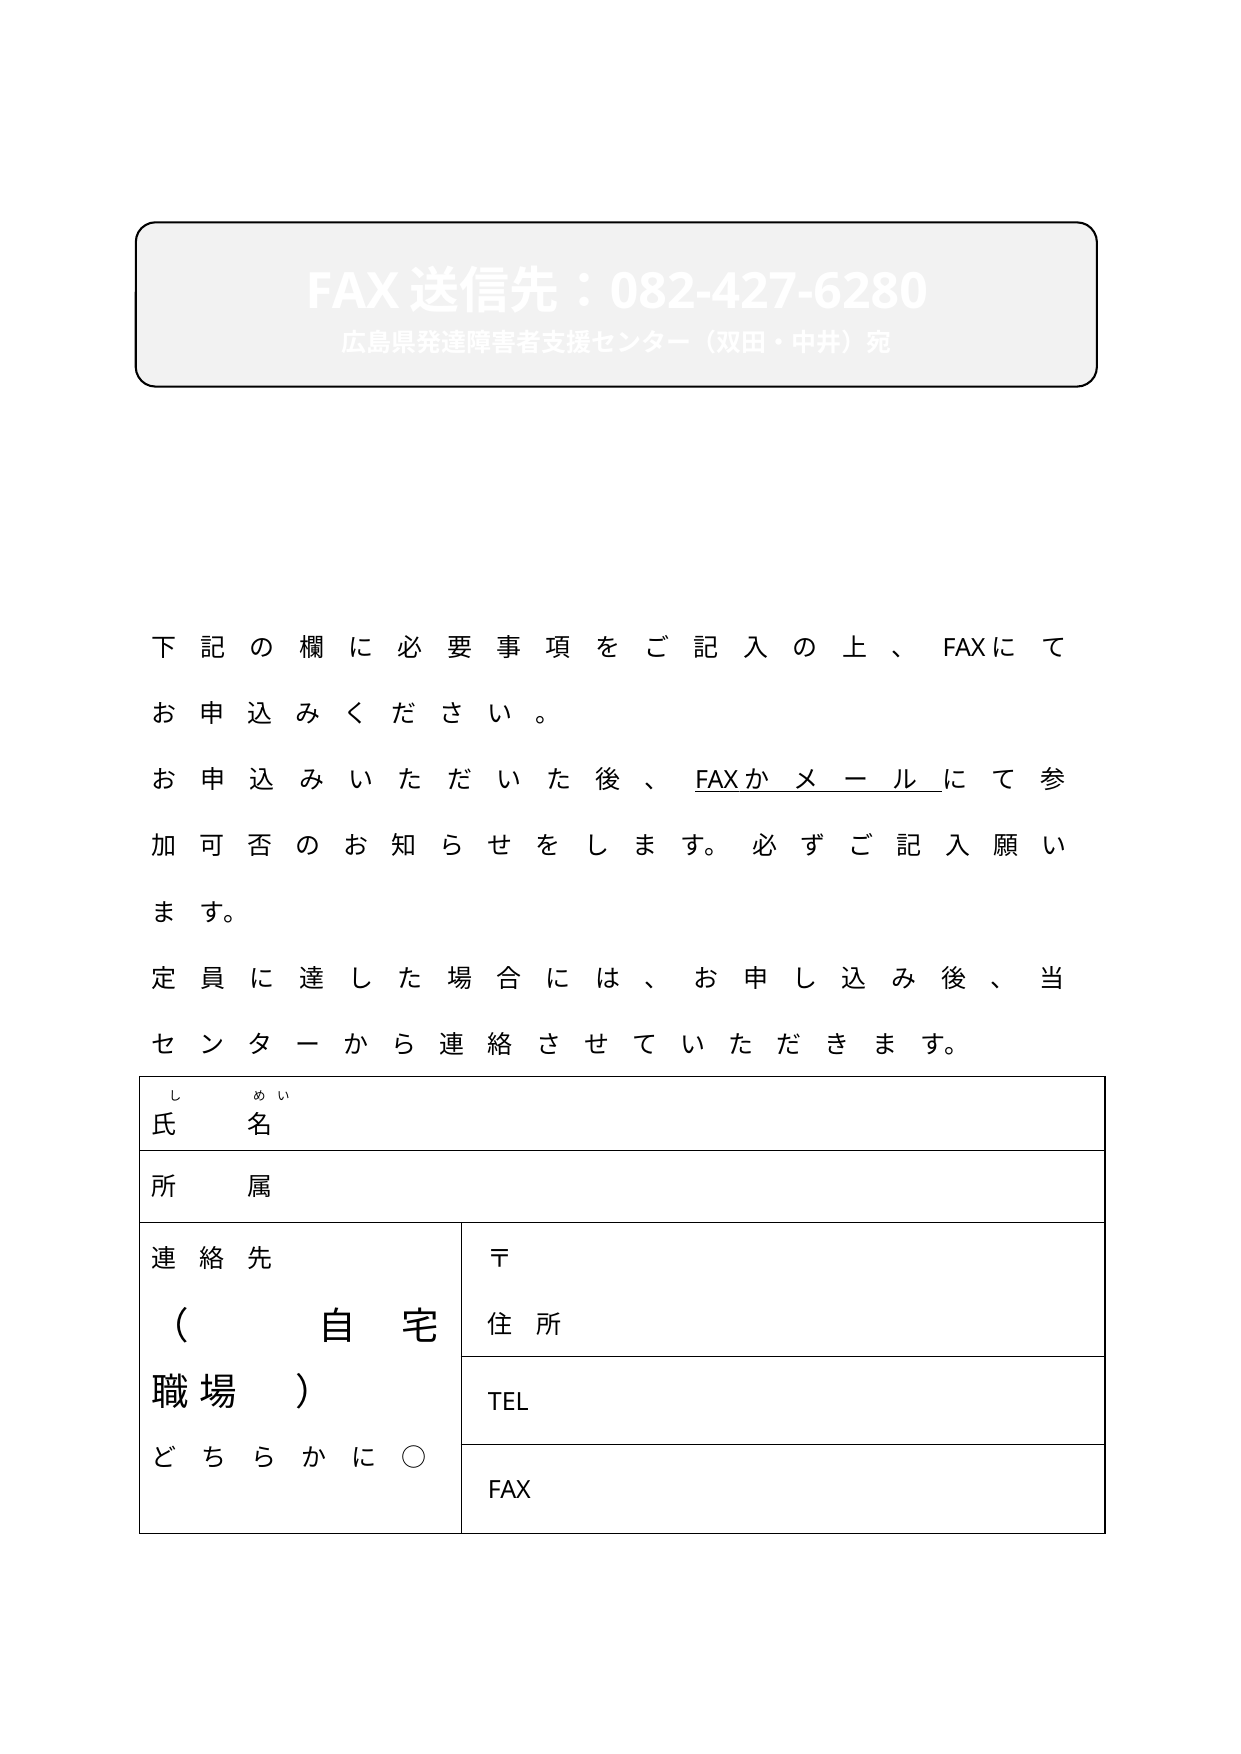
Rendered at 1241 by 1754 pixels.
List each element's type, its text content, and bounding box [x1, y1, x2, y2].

table_cell FAX [462, 1445, 1104, 1533]
table_cell 〒 住所 [462, 1223, 1104, 1356]
table_cell 連絡先 （ 自宅 職場 ） どちらかに○をつけてください [140, 1223, 461, 1533]
text 定員に達した場合には、お申し込み後、当センターから連絡させていただきます。 [151, 943, 1089, 1076]
text お申込みいただいた後、FAXかメールにて参加可否のお知らせをします。必ずご記入願います。 [151, 744, 1089, 943]
table_header [140, 1077, 1104, 1150]
table_cell 所 属 [140, 1151, 1104, 1222]
table_cell TEL [462, 1357, 1104, 1444]
text 下記の欄に必要事項をご記入の上、FAXにてお申込みください。 [151, 612, 1089, 744]
